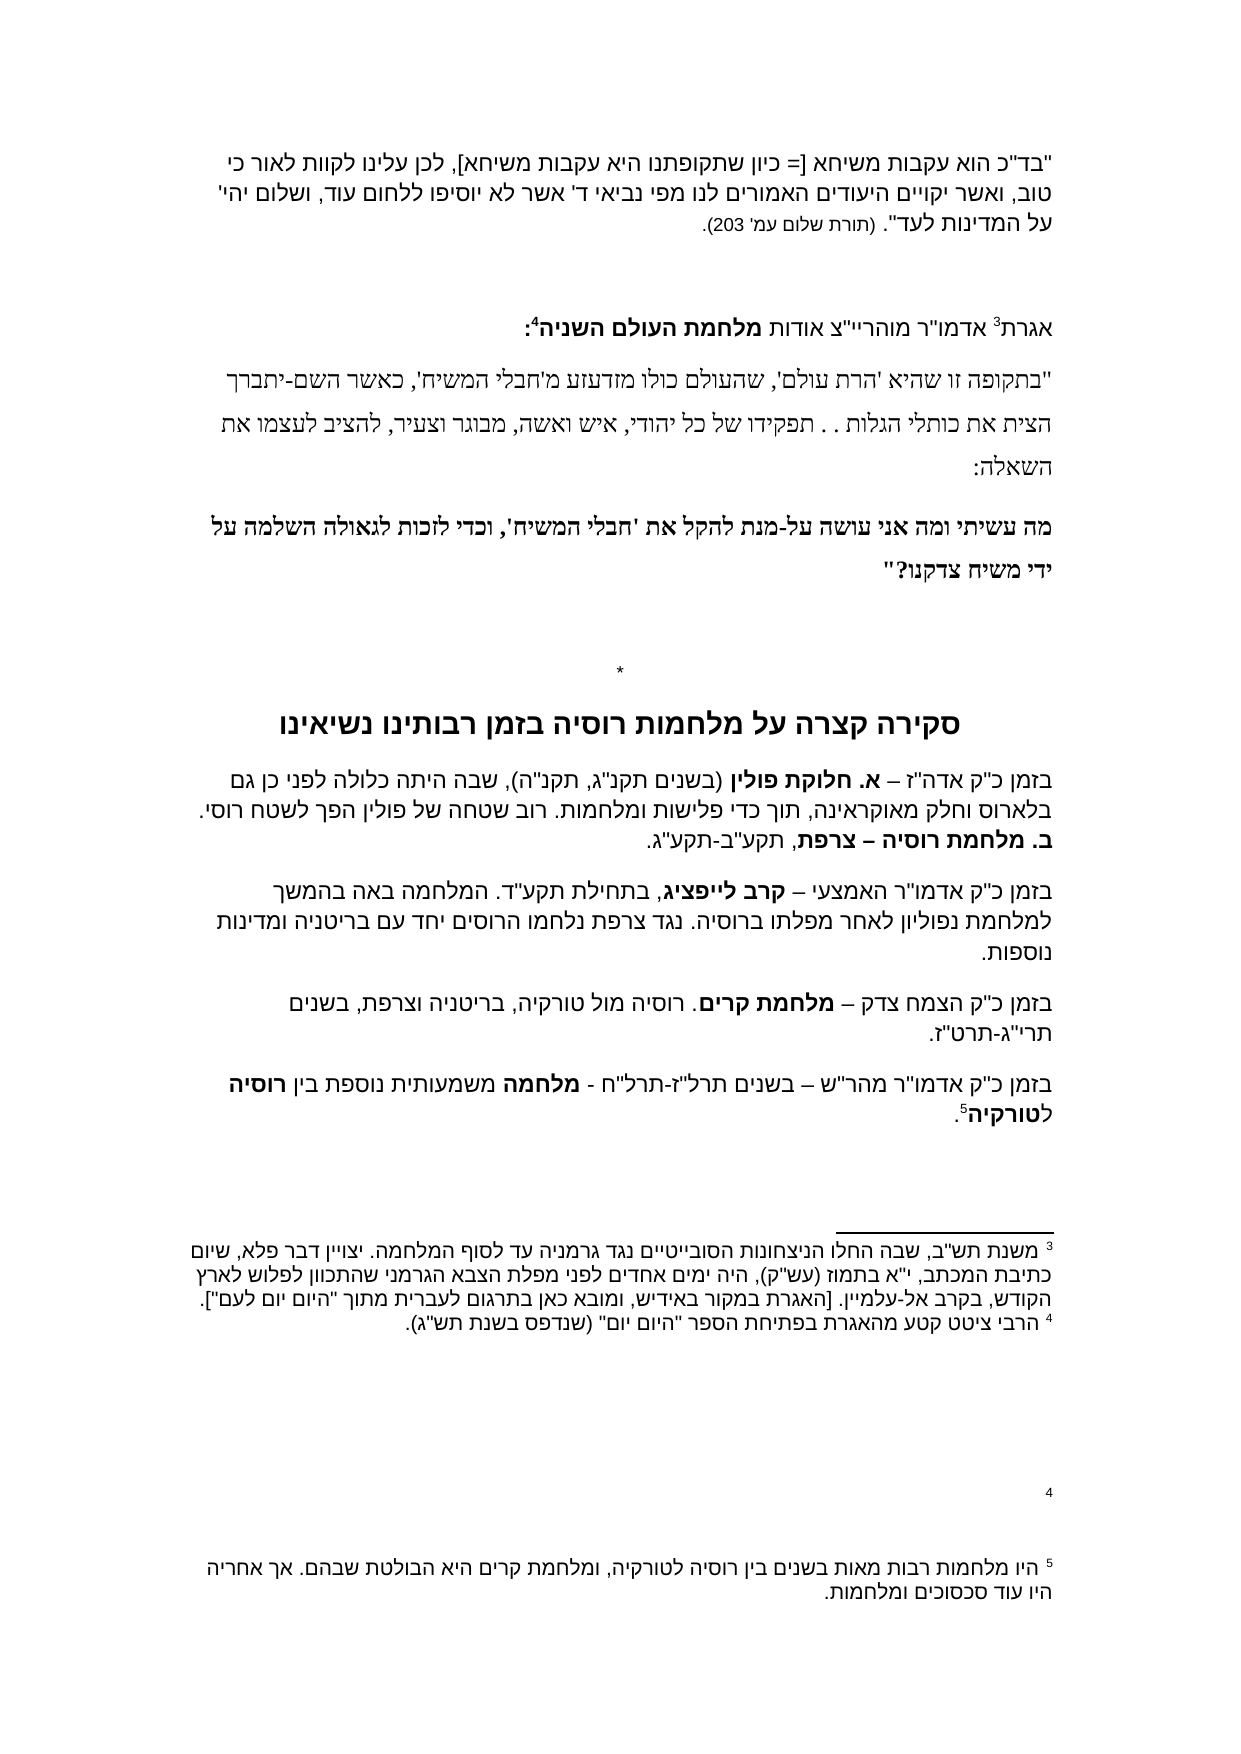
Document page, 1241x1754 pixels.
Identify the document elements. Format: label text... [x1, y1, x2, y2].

text מה עשיתי ומה אני עושה על-מנת להקל את 'חבלי המשיח', וכדי לזכות לגאולה השלמה על ידי משיח צדקנו?" [187, 512, 1053, 583]
text * [187, 662, 1053, 683]
text "בתקופה זו שהיא 'הרת עולם', שהעולם כולו מזדעזע מ'חבלי המשיח', כאשר השם-יתברך הצית את כותלי הגלות . . תפקידו של כל יהודי, איש ואשה, מבוגר וצעיר, להציב לעצמו את השאלה: [187, 366, 1053, 481]
text בזמן כ"ק אדה"ז – א. חלוקת פולין (בשנים תקנ"ג, תקנ"ה), שבה היתה כלולה לפני כן גם בלארוס וחלק מאוקראינה, תוך כדי פלישות ומלחמות. רוב שטחה של פולין הפך לשטח רוסי. ב. מלחמת רוסיה – צרפת, תקע"ב-תקע"ג. [187, 767, 1053, 853]
text אגרת אדמו"ר מוהריי"צ אודות מלחמת העולם השניה: [187, 314, 1053, 341]
text סקירה קצרה על מלחמות רוסיה בזמן רבותינו נשיאינו [187, 707, 1053, 741]
text בזמן כ"ק אדמו"ר האמצעי – קרב לייפציג, בתחילת תקע"ד. המלחמה באה בהמשך למלחמת נפוליון לאחר מפלתו ברוסיה. נגד צרפת נלחמו הרוסים יחד עם בריטניה ומדינות נוספות. [187, 878, 1053, 965]
text בזמן כ"ק הצמח צדק – מלחמת קרים. רוסיה מול טורקיה, בריטניה וצרפת, בשנים תרי"ג-תרט"ז. [187, 989, 1053, 1046]
text "בד"כ הוא עקבות משיחא [= כיון שתקופתנו היא עקבות משיחא], לכן עלינו לקוות לאור כי טוב, ואשר יקויים היעודים האמורים לנו מפי נביאי ד' אשר לא יוסיפו ללחום עוד, ושלום יהי' על המדינות לעד". (תורת שלום עמ' 203). [187, 150, 1053, 237]
text בזמן כ"ק אדמו"ר מהר"ש – בשנים תרל"ז-תרל"ח - מלחמה משמעותית נוספת בין רוסיה לטורקיה. [187, 1071, 1053, 1127]
